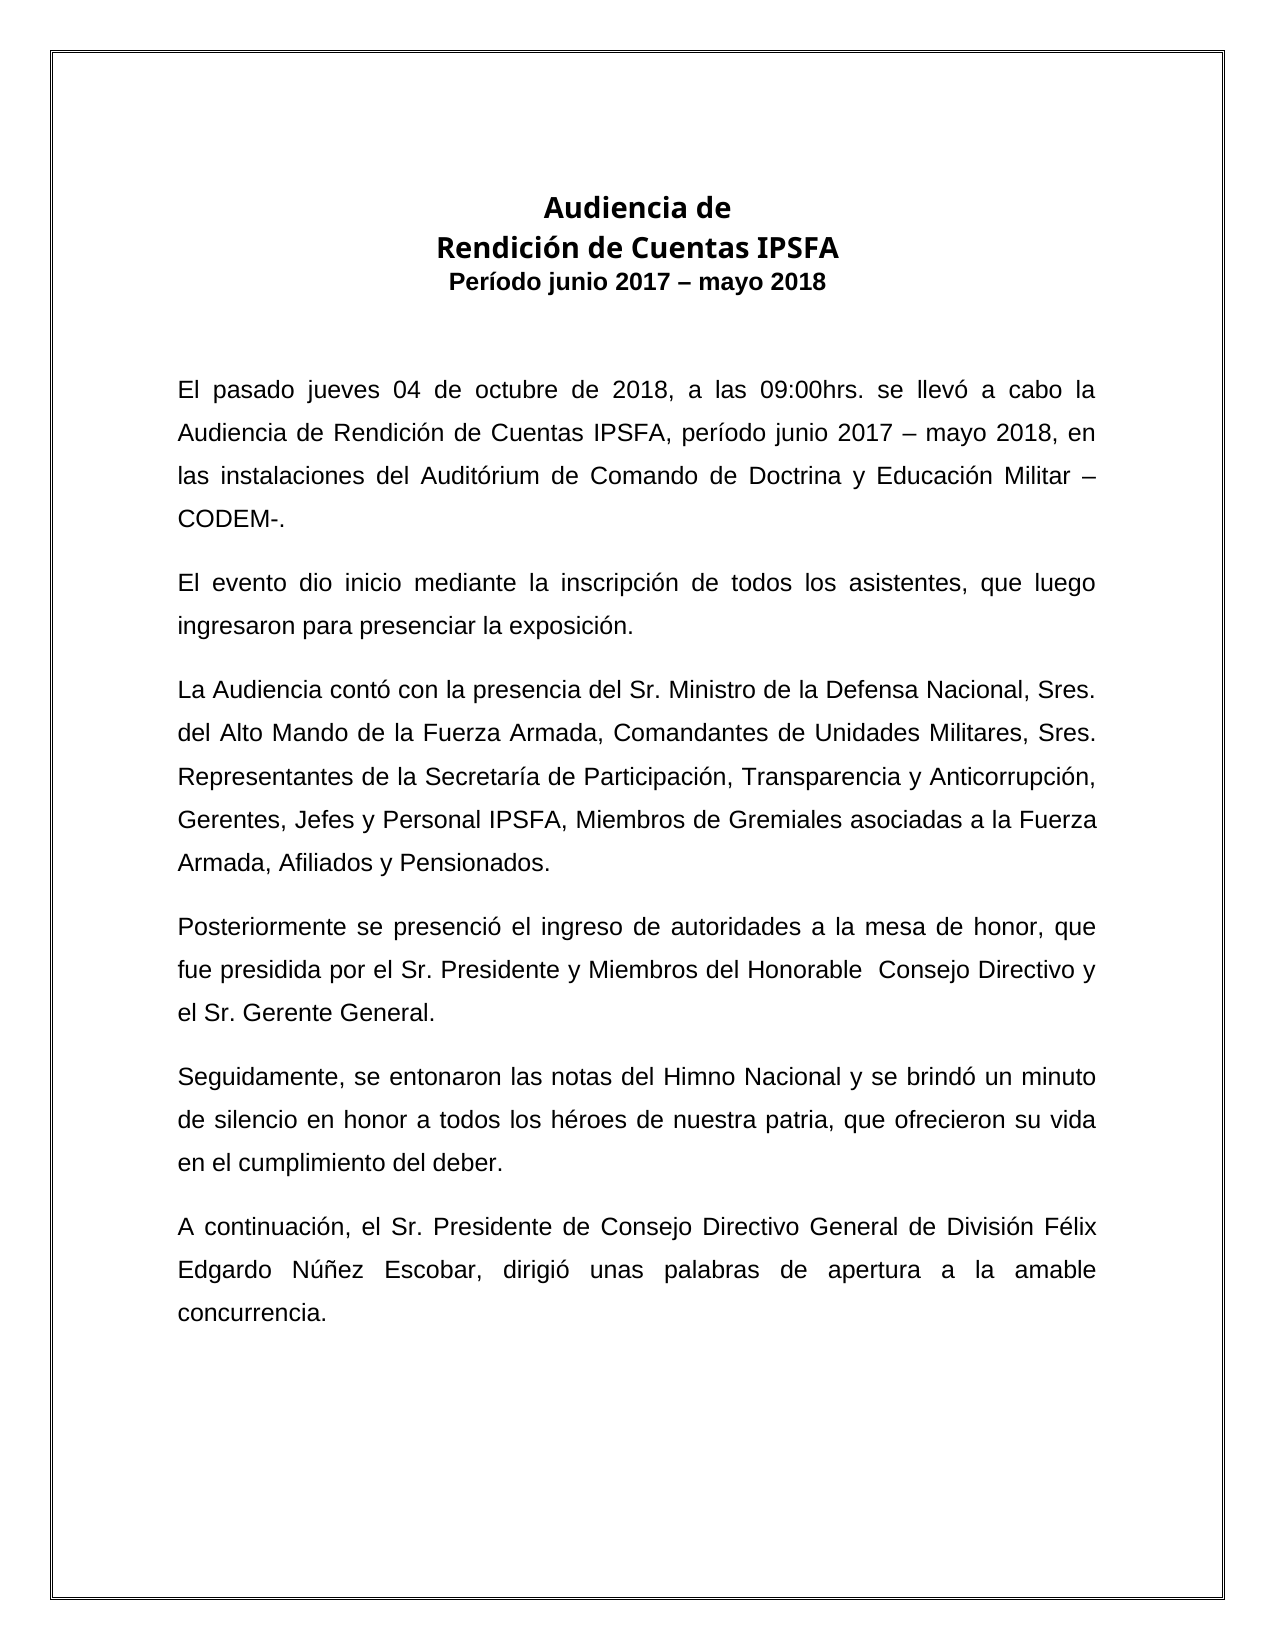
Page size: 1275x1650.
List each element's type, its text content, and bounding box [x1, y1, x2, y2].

text El pasado jueves 04 de octubre de 2018, a las 09:00hrs. se llevó a cabo la Audiencia de Rendición de Cuentas IPSFA, período junio 2017 – mayo 2018, en las instalaciones del Auditórium de Comando de Doctrina y Educación Militar –CODEM-. [177, 375, 1098, 533]
text Período junio 2017 – mayo 2018 [177, 267, 1098, 295]
text Audiencia de [177, 187, 1098, 227]
text Rendición de Cuentas IPSFA [177, 227, 1098, 267]
text El evento dio inicio mediante la inscripción de todos los asistentes, que luego ingresaron para presenciar la exposición. [177, 568, 1098, 640]
text Seguidamente, se entonaron las notas del Himno Nacional y se brindó un minuto de silencio en honor a todos los héroes de nuestra patria, que ofrecieron su vida en el cumplimiento del deber. [177, 1062, 1098, 1177]
text Posteriormente se presenció el ingreso de autoridades a la mesa de honor, que fue presidida por el Sr. Presidente y Miembros del Honorable Consejo Directivo y el Sr. Gerente General. [177, 912, 1098, 1027]
text A continuación, el Sr. Presidente de Consejo Directivo General de División Félix Edgardo Núñez Escobar, dirigió unas palabras de apertura a la amable concurrencia. [177, 1212, 1098, 1327]
text La Audiencia contó con la presencia del Sr. Ministro de la Defensa Nacional, Sres. del Alto Mando de la Fuerza Armada, Comandantes de Unidades Militares, Sres. Representantes de la Secretaría de Participación, Transparencia y Anticorrupción, Gerentes, Jefes y Personal IPSFA, Miembros de Gremiales asociadas a la Fuerza Armada, Afiliados y Pensionados. [177, 675, 1098, 876]
